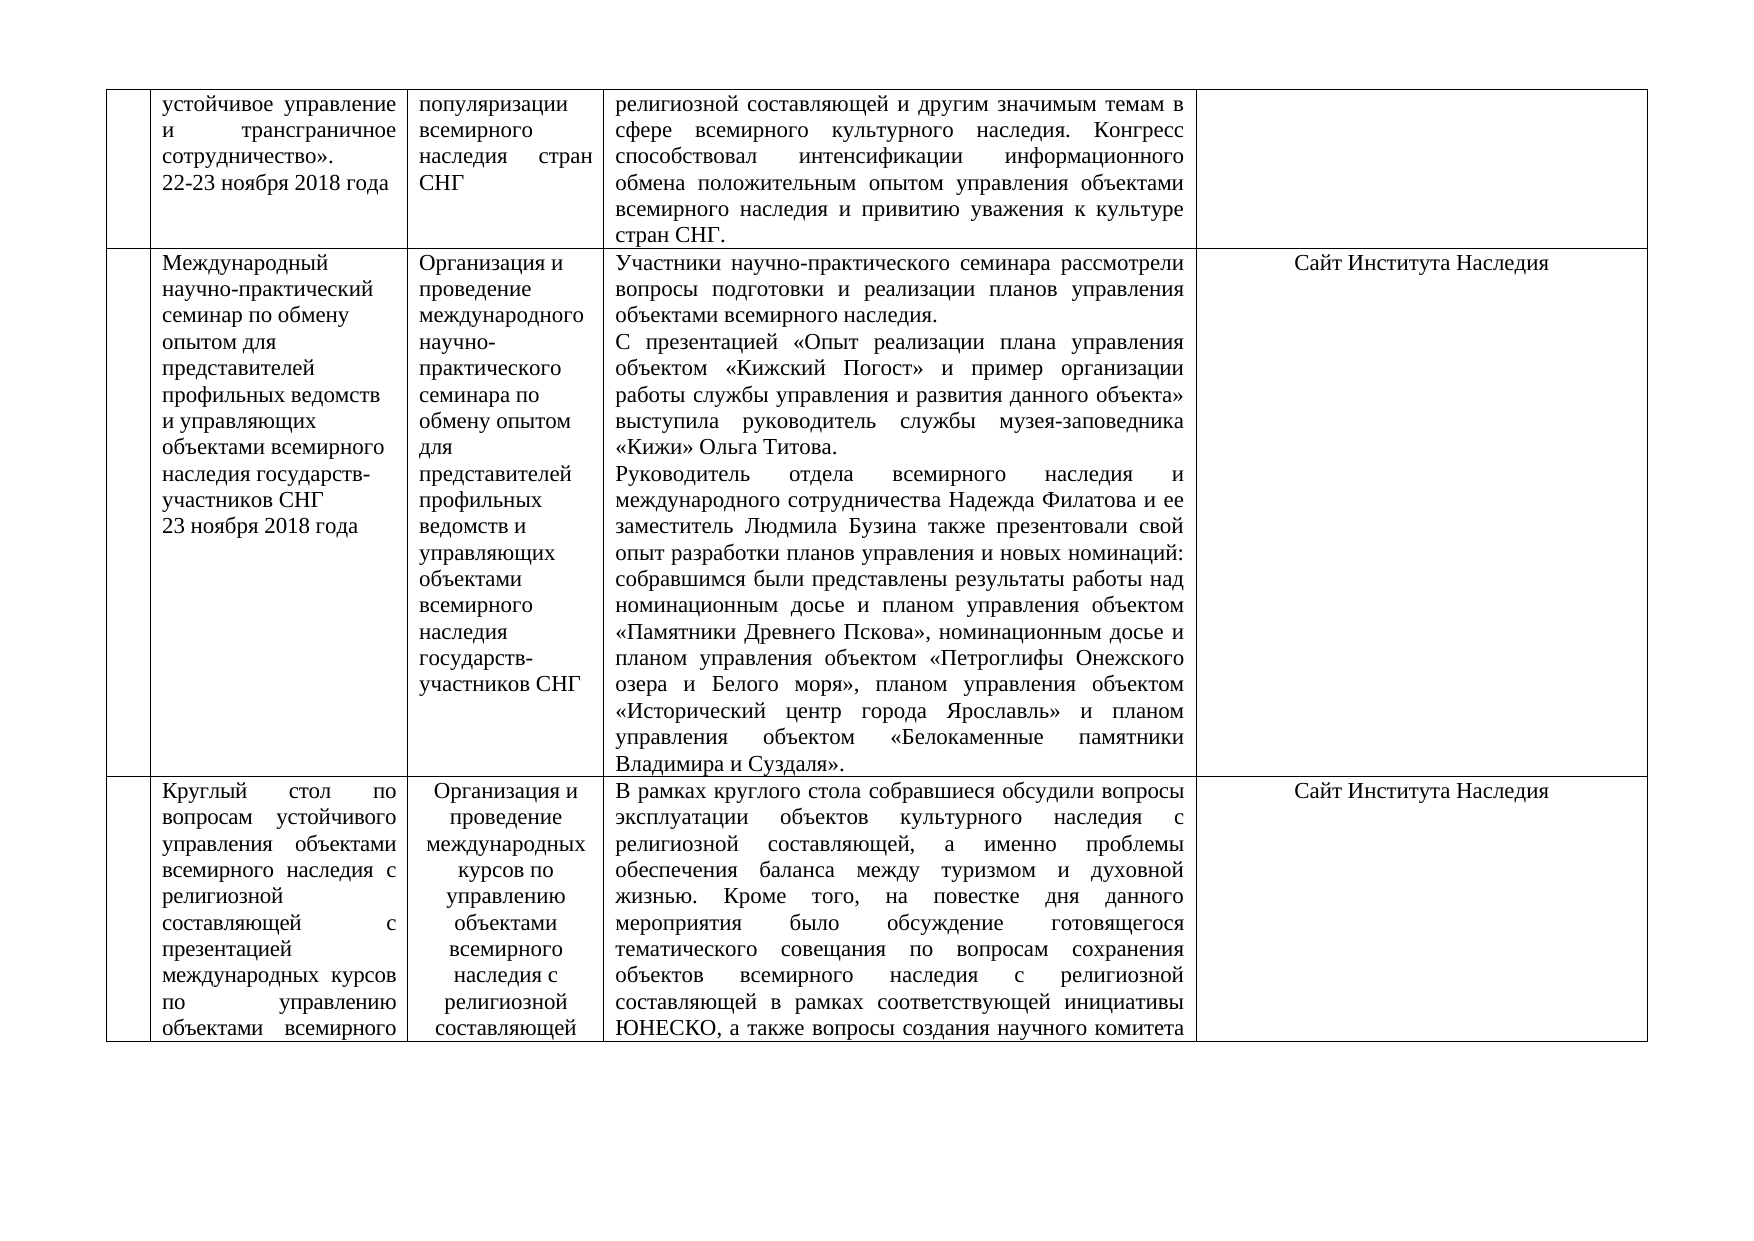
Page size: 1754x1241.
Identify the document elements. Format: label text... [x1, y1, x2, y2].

table_cell Сайт Института Наследия [1197, 249, 1647, 776]
table_cell [107, 249, 150, 776]
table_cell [408, 90, 603, 248]
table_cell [1197, 777, 1647, 1041]
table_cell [151, 777, 407, 1041]
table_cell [604, 90, 1196, 248]
table_cell [107, 777, 150, 1041]
table_cell [107, 90, 150, 248]
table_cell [1197, 90, 1647, 248]
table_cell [408, 777, 603, 1041]
table_cell Участники научно-практического семинара рассмотрели вопросы подготовки и реализации планов управления объектами всемирного наследия. С презентацией «Опыт реализации плана управления объектом «Кижский Погост» и пример организации работы службы управления и развития данного объекта» выступила руководитель службы музея-заповедника «Кижи» Ольга Титова. Руководитель отдела всемирного наследия и международного сотрудничества Надежда Филатова и ее заместитель Людмила Бузина также презентовали свой опыт разработки планов управления и новых номинаций: собравшимся были представлены результаты работы над номинационным досье и планом управления объектом «Памятники Древнего Пскова», номинационным досье и планом управления объектом «Петроглифы Онежского озера и Белого моря», планом управления объектом «Исторический центр города Ярославль» и планом управления объектом «Белокаменные памятники Владимира и Суздаля». [604, 249, 1196, 776]
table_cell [604, 777, 1196, 1041]
table_cell Организация и проведение международного научно-практического семинара по обмену опытом для представителей профильных ведомств и управляющих объектами всемирного наследия государств-участников СНГ [408, 249, 603, 776]
table_cell Международный научно-практический семинар по обмену опытом для представителей профильных ведомств и управляющих объектами всемирного наследия государств-участников СНГ 23 ноября 2018 года [151, 249, 407, 776]
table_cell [151, 90, 407, 248]
